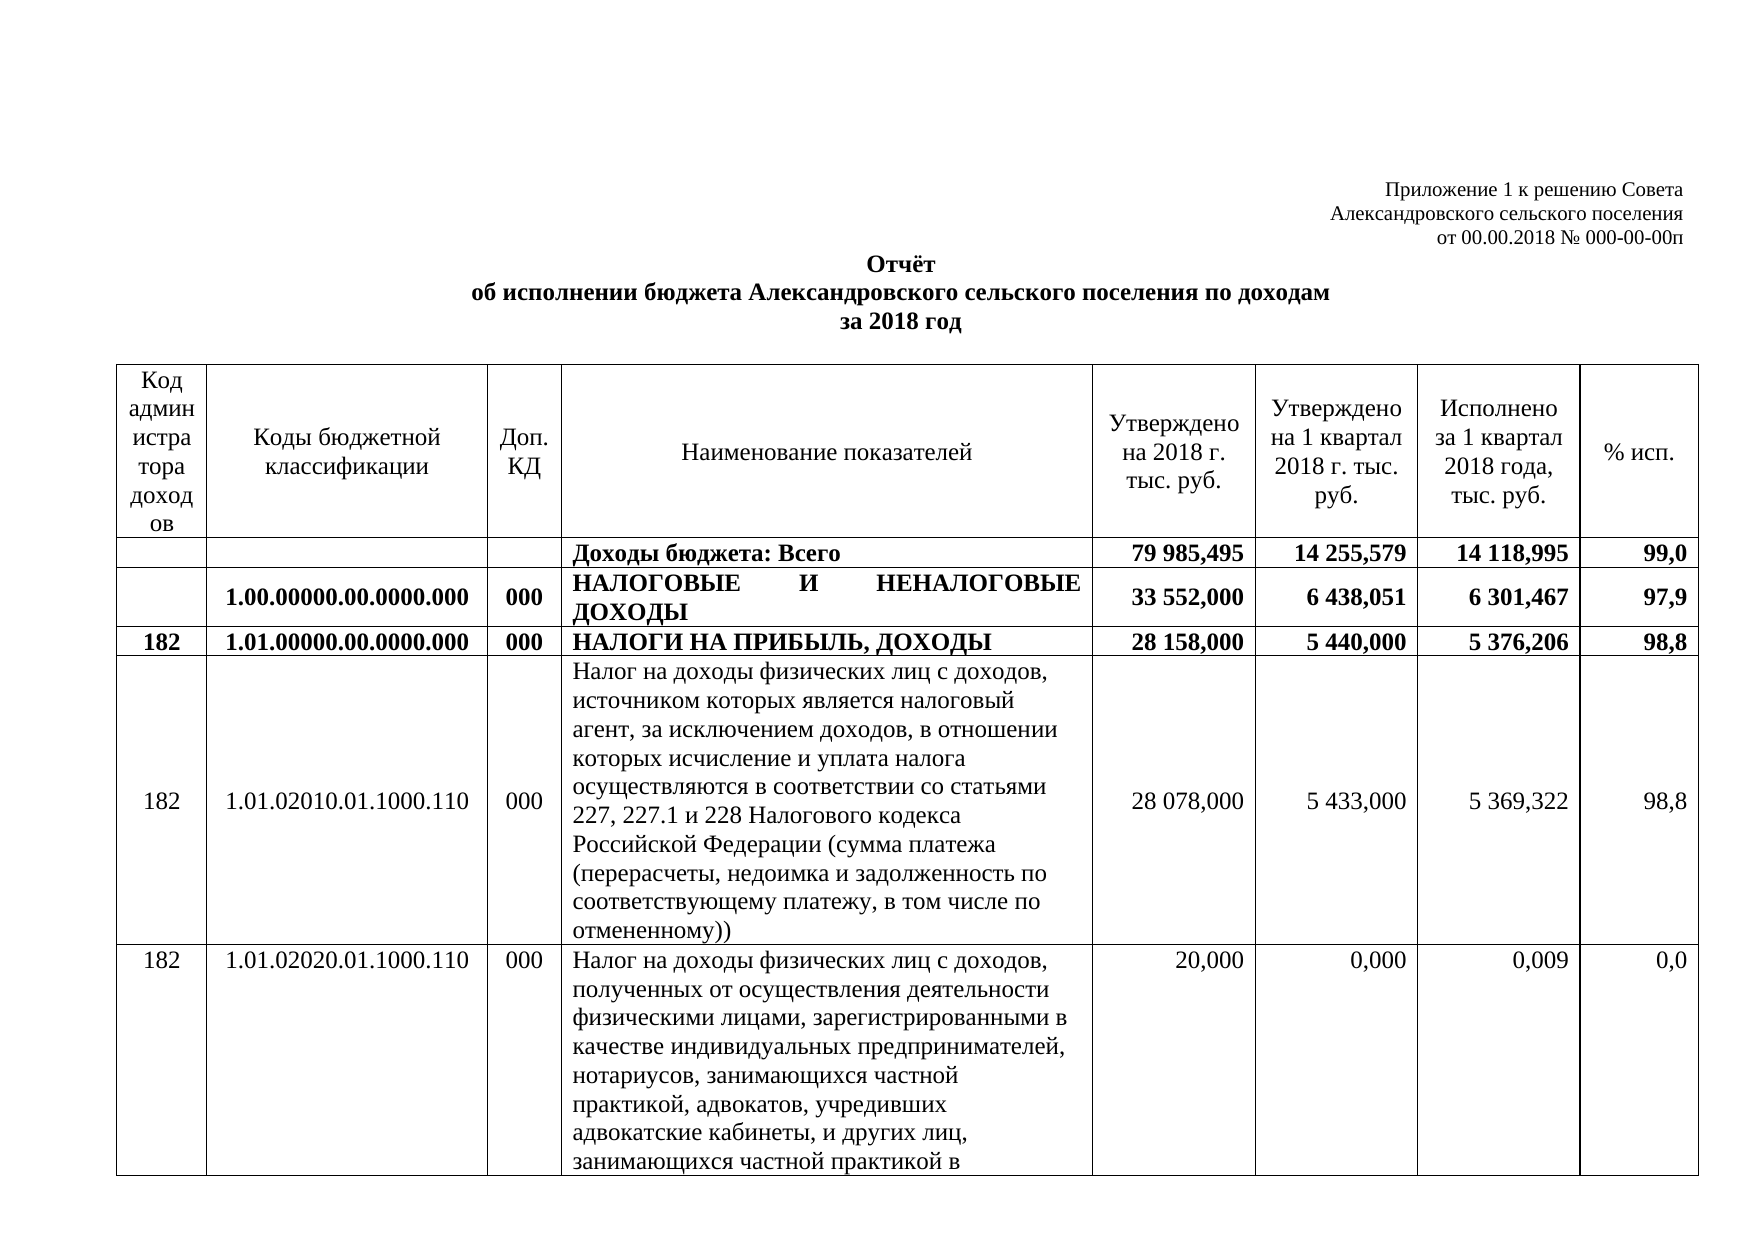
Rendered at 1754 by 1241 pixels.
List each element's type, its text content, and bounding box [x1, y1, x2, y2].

table_cell Налог на доходы физических лиц с доходов, источником которых является налоговый агент, за исключением доходов, в отношении которых исчисление и уплата налога осуществляются в соответствии со статьями 227, 227.1 и 228 Налогового кодекса Российской Федерации (сумма платежа (перерасчеты, недоимка и задолженность по соответствующему платежу, в том числе по отмененному)) [562, 656, 1092, 944]
table_header Наименование показателей [562, 365, 1092, 537]
table_cell 20,000 [1093, 945, 1255, 1175]
text Александровского сельского поселения [156, 201, 1683, 224]
table_header % исп. [1581, 365, 1698, 537]
table_cell 5 376,206 [1418, 627, 1579, 655]
table_cell 1.01.02010.01.1000.110 [207, 656, 487, 944]
table_cell 1.01.00000.00.0000.000 [207, 627, 487, 655]
table_cell 98,8 [1581, 627, 1698, 655]
text за 2018 год [118, 306, 1683, 335]
table_cell 0,0 [1581, 945, 1698, 1175]
table_cell Доходы бюджета: Всего [562, 538, 1092, 567]
table_cell 182 [117, 627, 206, 655]
text об исполнении бюджета Александровского сельского поселения по доходам [118, 277, 1683, 306]
text Отчёт [118, 249, 1683, 277]
table_cell [488, 538, 561, 567]
table_cell 97,9 [1581, 568, 1698, 626]
table_cell 28 158,000 [1093, 627, 1255, 655]
table_cell 5 433,000 [1256, 656, 1417, 944]
table_cell 98,8 [1581, 656, 1698, 944]
table_header Доп. КД [488, 365, 561, 537]
table_cell 79 985,495 [1093, 538, 1255, 567]
table_header Утверждено на 2018 г. тыс. руб. [1093, 365, 1255, 537]
table_cell НАЛОГИ НА ПРИБЫЛЬ, ДОХОДЫ [562, 627, 1092, 655]
table_cell НАЛОГОВЫЕ И НЕНАЛОГОВЫЕ ДОХОДЫ [562, 568, 1092, 626]
table_cell 000 [488, 568, 561, 626]
table_cell 6 438,051 [1256, 568, 1417, 626]
table_cell 14 255,579 [1256, 538, 1417, 567]
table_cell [562, 945, 1092, 1175]
table_cell 182 [117, 945, 206, 1175]
table_header Коды бюджетной классификации [207, 365, 487, 537]
table_cell 5 440,000 [1256, 627, 1417, 655]
table_cell 99,0 [1581, 538, 1698, 567]
table_cell [117, 568, 206, 626]
text Приложение 1 к решению Совета [118, 176, 1683, 201]
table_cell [207, 945, 487, 1175]
table_header Исполнено за 1 квартал 2018 года, тыс. руб. [1418, 365, 1579, 537]
table_cell 6 301,467 [1418, 568, 1579, 626]
table_header Утверждено на 1 квартал 2018 г. тыс. руб. [1256, 365, 1417, 537]
table_cell 5 369,322 [1418, 656, 1579, 944]
table_cell 1.00.00000.00.0000.000 [207, 568, 487, 626]
table_cell 000 [488, 945, 561, 1175]
table_cell [207, 538, 487, 567]
table_cell 14 118,995 [1418, 538, 1579, 567]
table_cell 000 [488, 656, 561, 944]
table_cell 33 552,000 [1093, 568, 1255, 626]
table_cell 28 078,000 [1093, 656, 1255, 944]
table_cell 0,009 [1418, 945, 1579, 1175]
table_cell 182 [117, 656, 206, 944]
table_header Код администратора доходов [117, 365, 206, 537]
table_cell [117, 538, 206, 567]
table_cell 000 [488, 627, 561, 655]
text от 00.00.2018 № 000-00-00п [819, 224, 1683, 249]
table_cell 0,000 [1256, 945, 1417, 1175]
